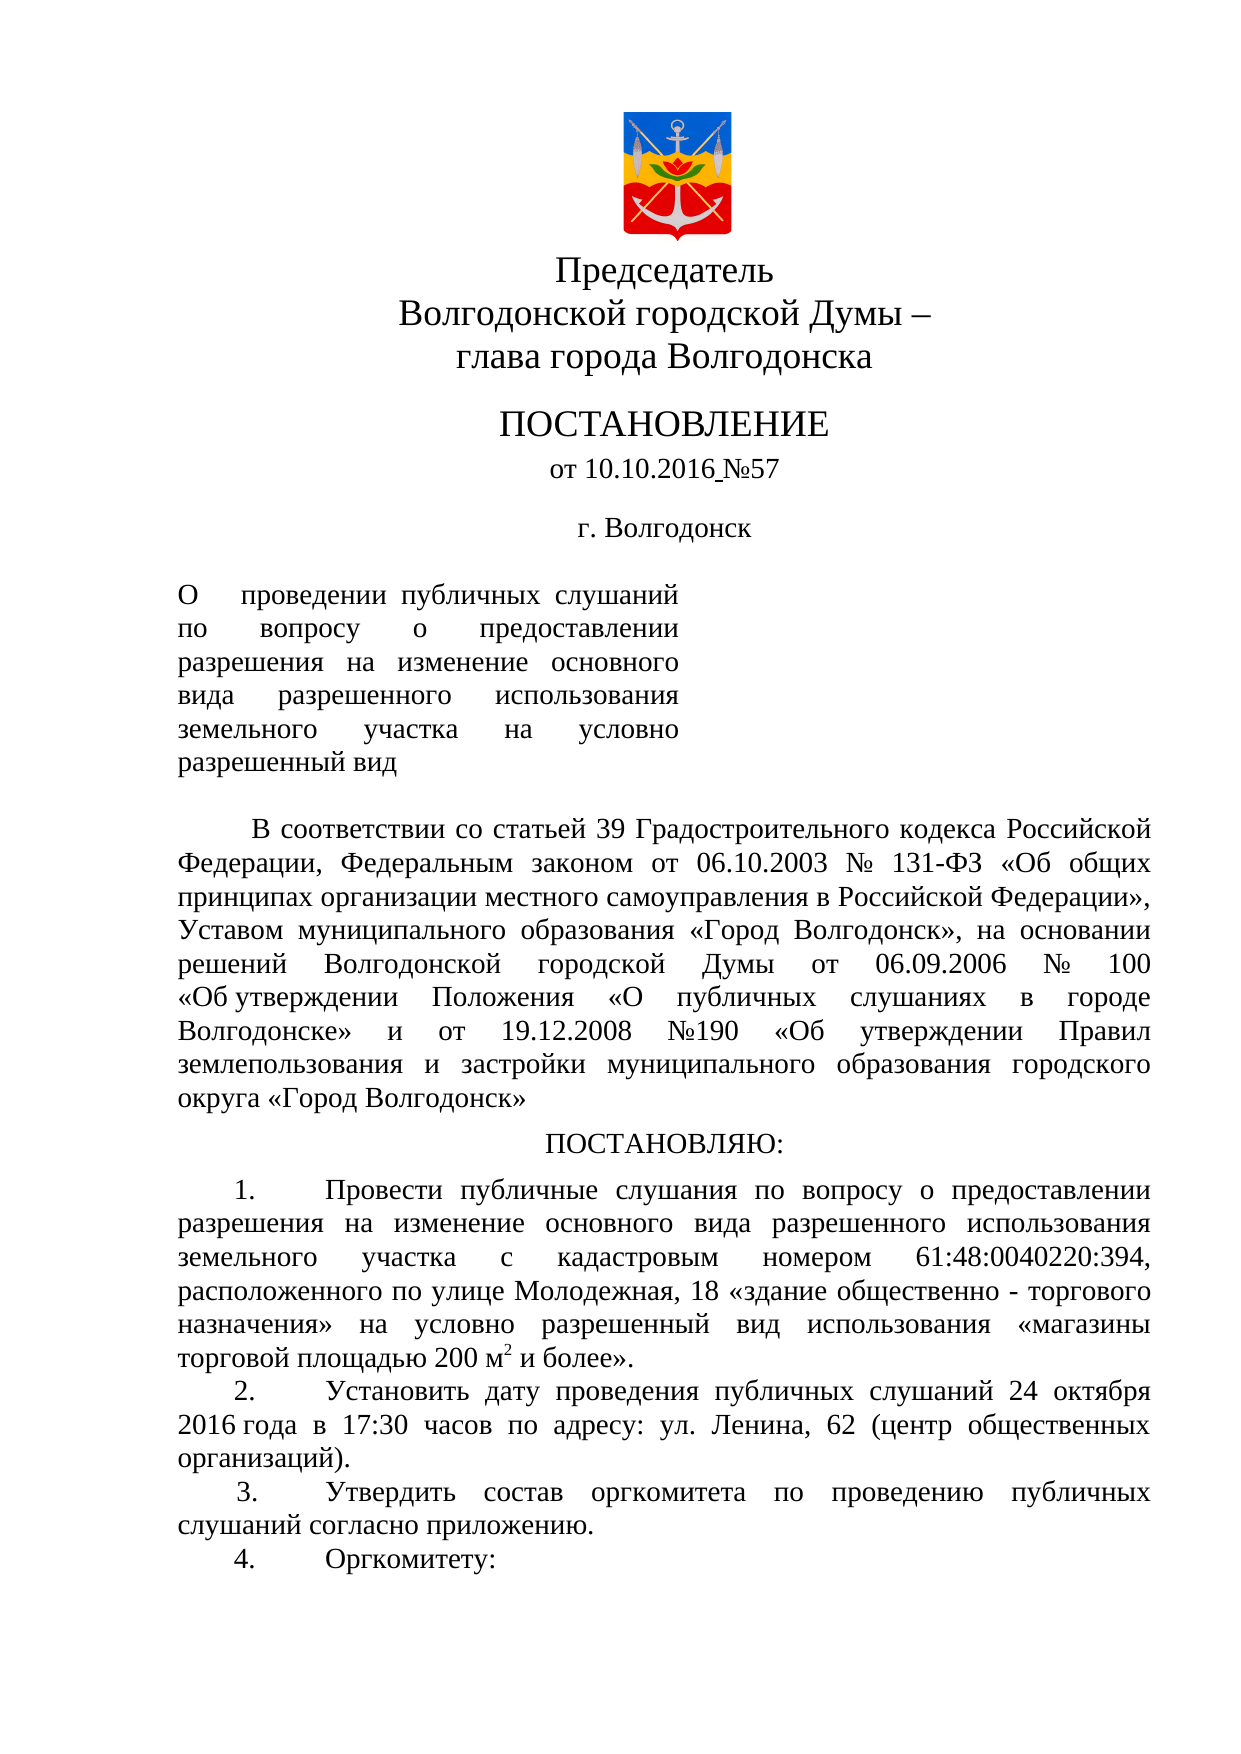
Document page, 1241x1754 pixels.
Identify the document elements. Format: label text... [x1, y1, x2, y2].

text Председатель Волгодонской городской Думы – [177, 247, 1152, 334]
text О проведении публичных слушаний по вопросу о предоставлении разрешения на изменение основного вида разрешенного использования земельного участка на условно разрешенный вид [177, 577, 679, 778]
text г. Волгодонск [177, 510, 1152, 543]
text 3. Утвердить состав оргкомитета по проведению публичных слушаний согласно приложению. [177, 1474, 1152, 1541]
text от 10.10.2016 №57 [177, 451, 1152, 485]
text глава города Волгодонска [177, 334, 1152, 377]
text 4. Оргкомитету: [177, 1541, 1152, 1574]
text 1. Провести публичные слушания по вопросу о предоставлении разрешения на изменение основного вида разрешенного использования земельного участка с кадастровым номером 61:48:0040220:394, расположенного по улице Молодежная, 18 «здание общественно - торгового назначения» на условно разрешенный вид использования «магазины торговой площадью 200 м2 и более». [177, 1172, 1152, 1373]
text ПОСТАНОВЛЯЮ: [177, 1126, 1152, 1159]
text 2. Установить дату проведения публичных слушаний 24 октября 2016 года в 17:30 часов по адресу: ул. Ленина, 62 (центр общественных организаций). [177, 1373, 1152, 1474]
text В соответствии со статьей 39 Градостроительного кодекса Российской Федерации, Федеральным законом от 06.10.2003 № 131-ФЗ «Об общих принципах организации местного самоуправления в Российской Федерации», Уставом муниципального образования «Город Волгодонск», на основании решений Волгодонской городской Думы от 06.09.2006 № 100 «Об утверждении Положения «О публичных слушаниях в городе Волгодонске» и от 19.12.2008 №190 «Об утверждении Правил землепользования и застройки муниципального образования городского округа «Город Волгодонск» [177, 812, 1152, 1113]
subtitle ПОСТАНОВЛЕНИЕ [177, 402, 1152, 445]
